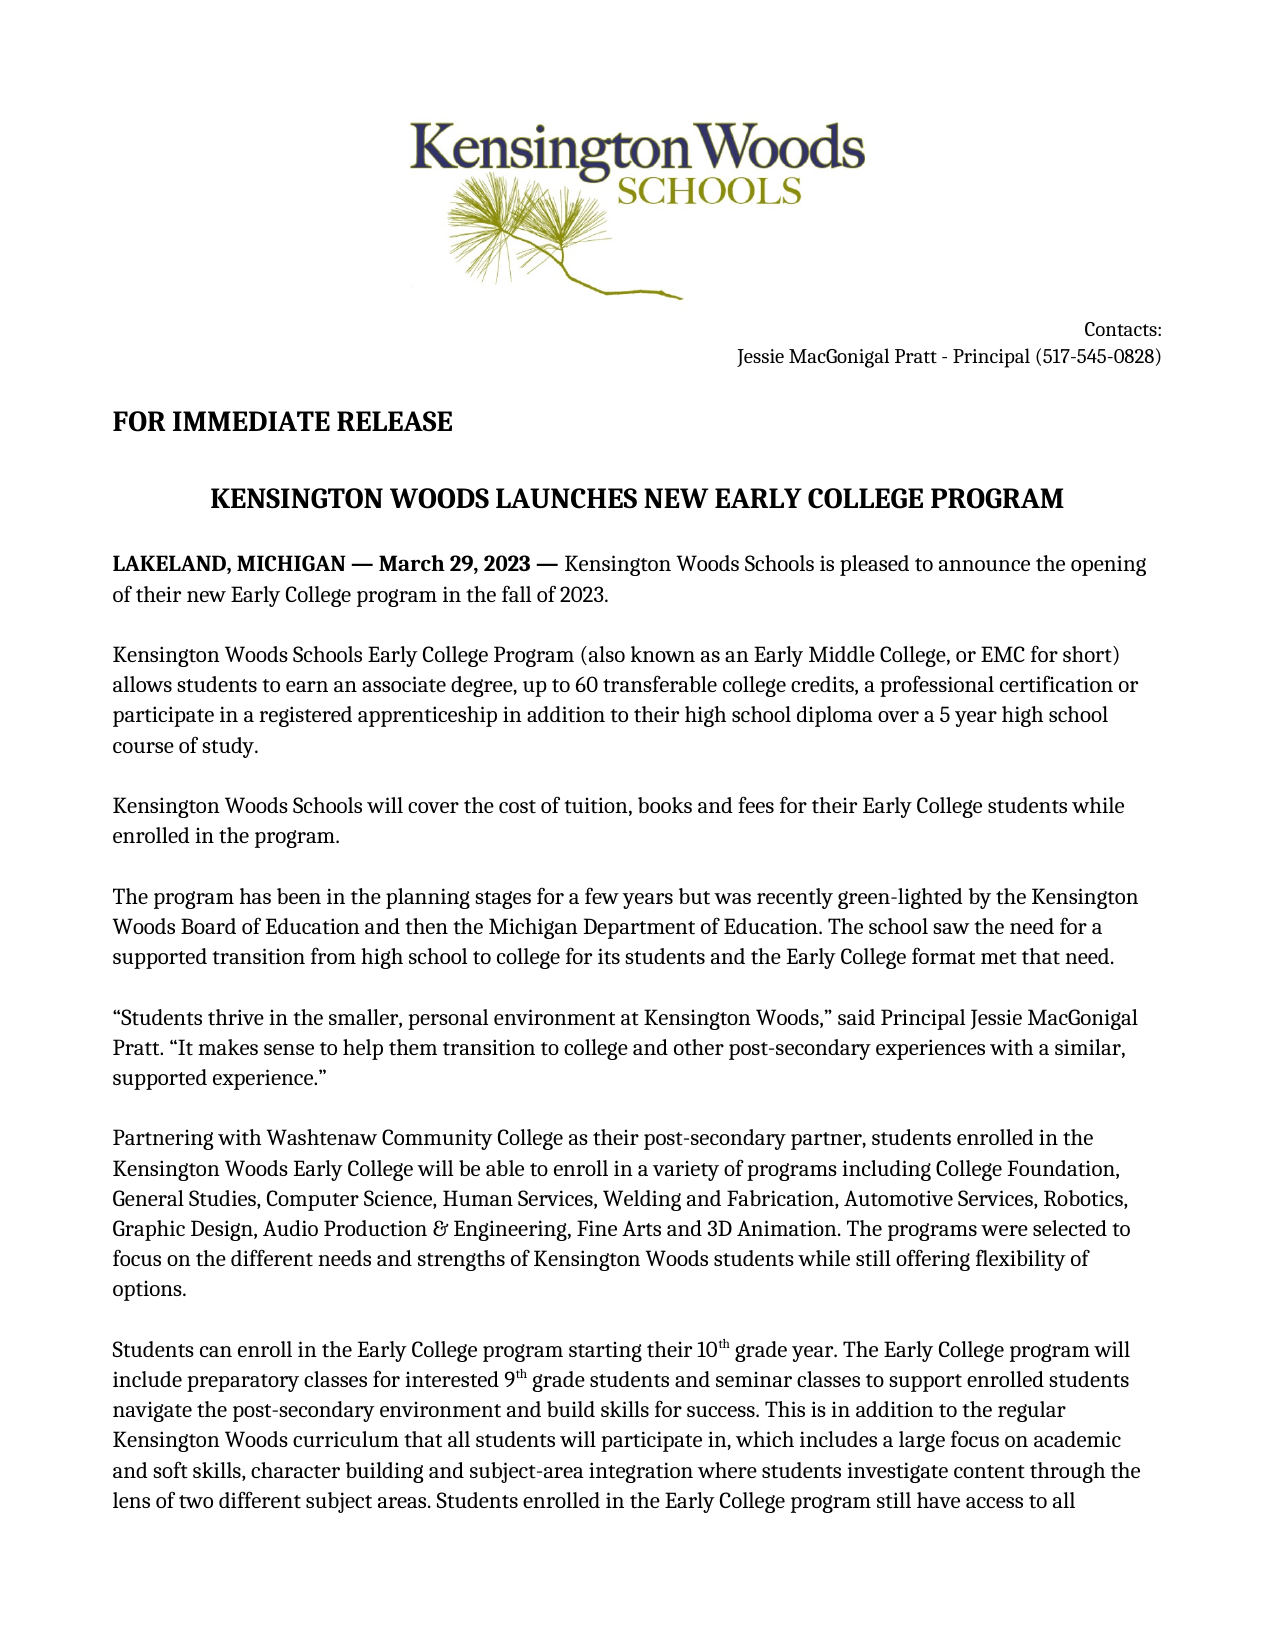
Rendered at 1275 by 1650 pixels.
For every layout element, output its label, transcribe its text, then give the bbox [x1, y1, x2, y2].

text Partnering with Washtenaw Community College as their post-secondary partner, students enrolled in the Kensington Woods Early College will be able to enroll in a variety of programs including College Foundation, General Studies, Computer Science, Human Services, Welding and Fabrication, Automotive Services, Robotics, Graphic Design, Audio Production & Engineering, Fine Arts and 3D Animation. The programs were selected to focus on the different needs and strengths of Kensington Woods students while still offering flexibility of options. [112, 1125, 1162, 1302]
text LAKELAND, MICHIGAN — March 29, 2023 — Kensington Woods Schools is pleased to announce the opening of their new Early College program in the fall of 2023. [112, 551, 1162, 608]
text The program has been in the planning stages for a few years but was recently green-lighted by the Kensington Woods Board of Education and then the Michigan Department of Education. The school saw the need for a supported transition from high school to college for its students and the Early College format met that need. [112, 883, 1162, 970]
text KENSINGTON WOODS LAUNCHES NEW EARLY COLLEGE PROGRAM [112, 482, 1162, 516]
text “Students thrive in the smaller, personal environment at Kensington Woods,” said Principal Jessie MacGonigal Pratt. “It makes sense to help them transition to college and other post-secondary experiences with a similar, supported experience.” [112, 1004, 1162, 1091]
text Kensington Woods Schools will cover the cost of tuition, books and fees for their Early College students while enrolled in the program. [112, 793, 1162, 849]
text Contacts: [112, 317, 1162, 341]
text Jessie MacGonigal Pratt - Principal (517-545-0828) [112, 345, 1162, 369]
text Kensington Woods Schools Early College Program (also known as an Early Middle College, or EMC for short) allows students to earn an associate degree, up to 60 transferable college credits, a professional certification or participate in a registered apprenticeship in addition to their high school diploma over a 5 year high school course of study. [112, 642, 1162, 759]
picture [398, 112, 877, 313]
text FOR IMMEDIATE RELEASE [112, 405, 1162, 439]
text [112, 1337, 1162, 1514]
